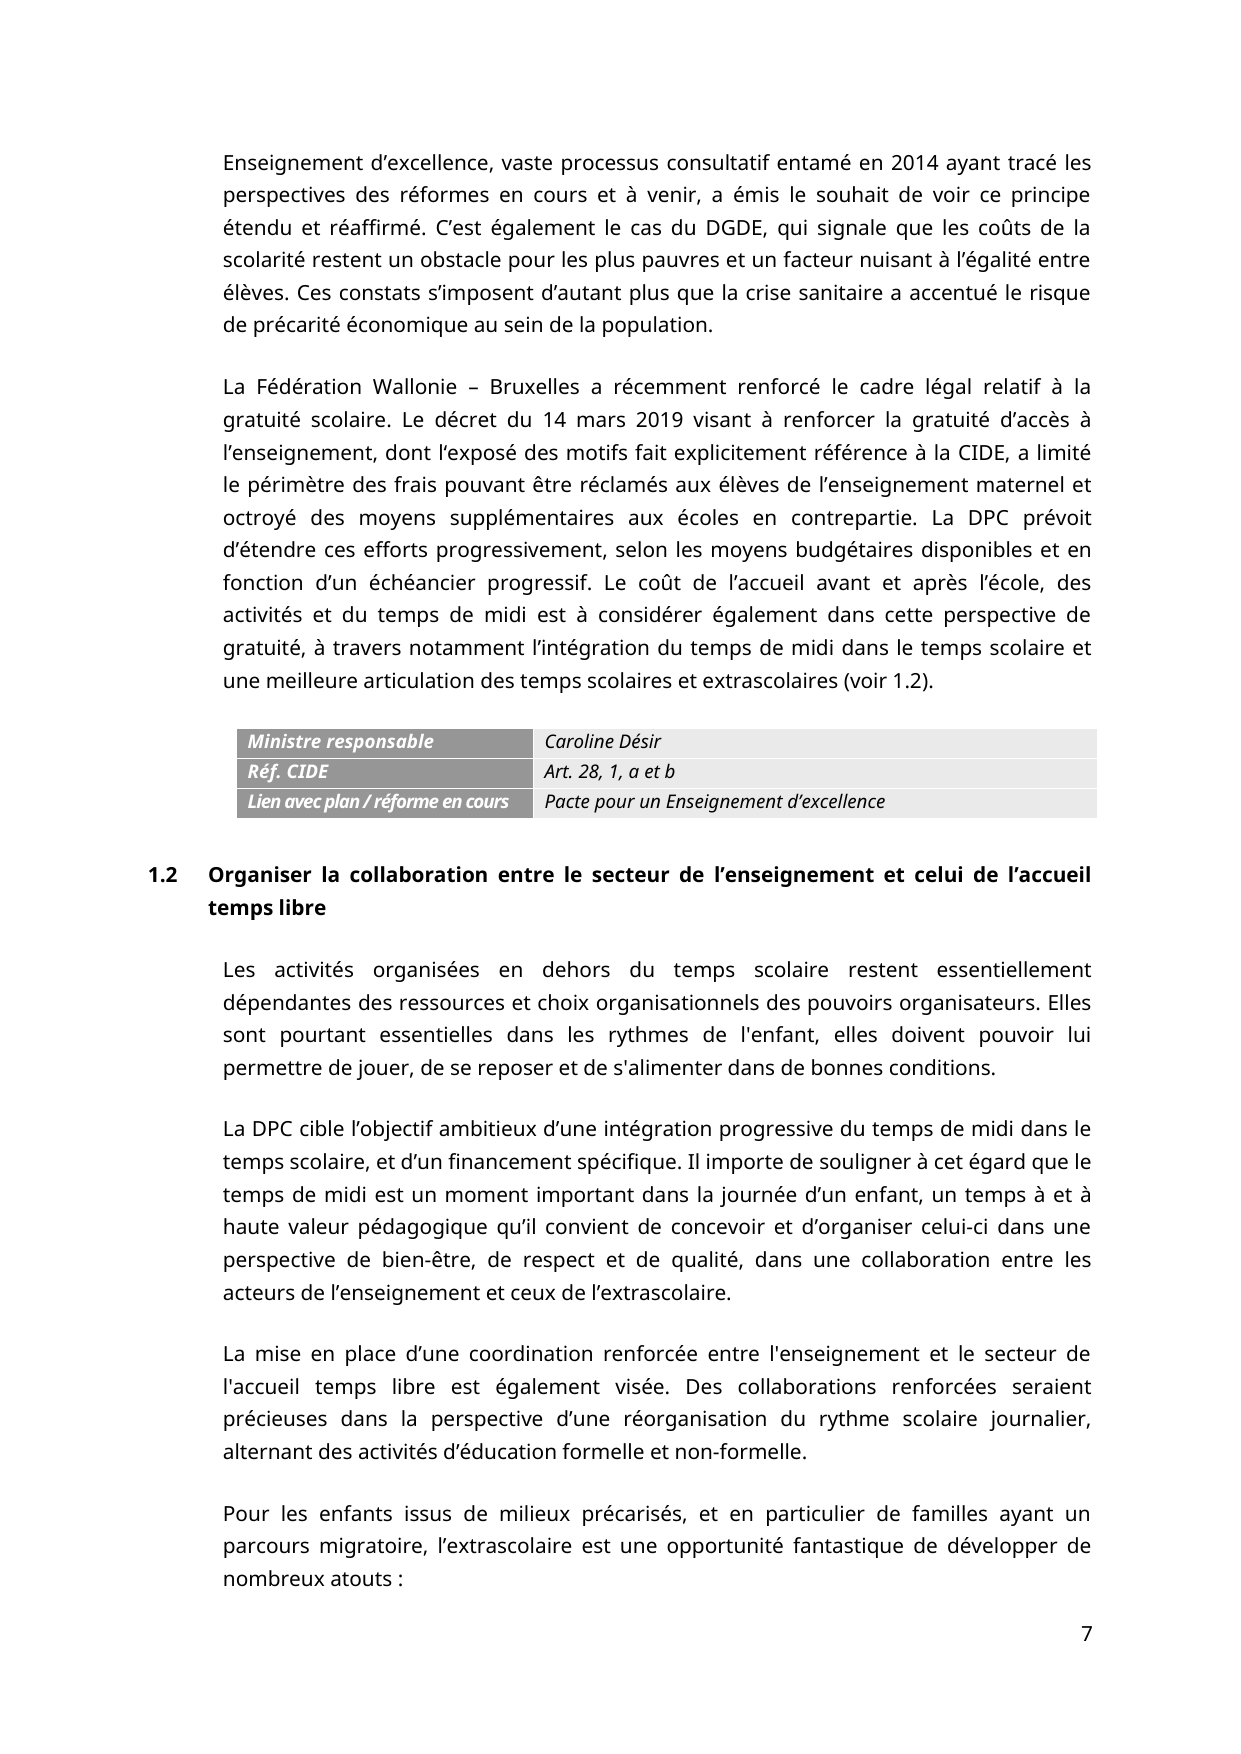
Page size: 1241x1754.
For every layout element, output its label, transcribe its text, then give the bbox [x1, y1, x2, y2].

subtitle Organiser la collaboration entre le secteur de l’enseignement et celui de l’accueil temps libre [148, 861, 1093, 922]
table_header Caroline Désir [534, 729, 1097, 758]
text La Fédération Wallonie – Bruxelles a récemment renforcé le cadre légal relatif à la gratuité scolaire. Le décret du 14 mars 2019 visant à renforcer la gratuité d’accès à l’enseignement, dont l‘exposé des motifs fait explicitement référence à la CIDE, a limité le périmètre des frais pouvant être réclamés aux élèves de l’enseignement maternel et octroyé des moyens supplémentaires aux écoles en contrepartie. La DPC prévoit d’étendre ces efforts progressivement, selon les moyens budgétaires disponibles et en fonction d’un échéancier progressif. Le coût de l’accueil avant et après l’école, des activités et du temps de midi est à considérer également dans cette perspective de gratuité, à travers notamment l’intégration du temps de midi dans le temps scolaire et une meilleure articulation des temps scolaires et extrascolaires (voir 1.2). [223, 372, 1093, 694]
text Pour les enfants issus de milieux précarisés, et en particulier de familles ayant un parcours migratoire, l’extrascolaire est une opportunité fantastique de développer de nombreux atouts : [223, 1499, 1093, 1593]
table_cell Art. 28, 1, a et b [534, 759, 1097, 788]
table_cell Lien avec plan / réforme en cours [237, 789, 533, 818]
text Les activités organisées en dehors du temps scolaire restent essentiellement dépendantes des ressources et choix organisationnels des pouvoirs organisateurs. Elles sont pourtant essentielles dans les rythmes de l'enfant, elles doivent pouvoir lui permettre de jouer, de se reposer et de s'alimenter dans de bonnes conditions. [223, 955, 1093, 1081]
table_cell Réf. CIDE [237, 759, 533, 788]
text La mise en place d’une coordination renforcée entre l'enseignement et le secteur de l'accueil temps libre est également visée. Des collaborations renforcées seraient précieuses dans la perspective d’une réorganisation du rythme scolaire journalier, alternant des activités d’éducation formelle et non-formelle. [223, 1339, 1093, 1466]
table_header Ministre responsable [237, 729, 533, 758]
text La DPC cible l’objectif ambitieux d’une intégration progressive du temps de midi dans le temps scolaire, et d’un financement spécifique. Il importe de souligner à cet égard que le temps de midi est un moment important dans la journée d’un enfant, un temps à et à haute valeur pédagogique qu’il convient de concevoir et d’organiser celui-ci dans une perspective de bien-être, de respect et de qualité, dans une collaboration entre les acteurs de l’enseignement et ceux de l’extrascolaire. [223, 1114, 1093, 1306]
table_cell Pacte pour un Enseignement d’excellence [534, 789, 1097, 818]
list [223, 148, 1093, 339]
